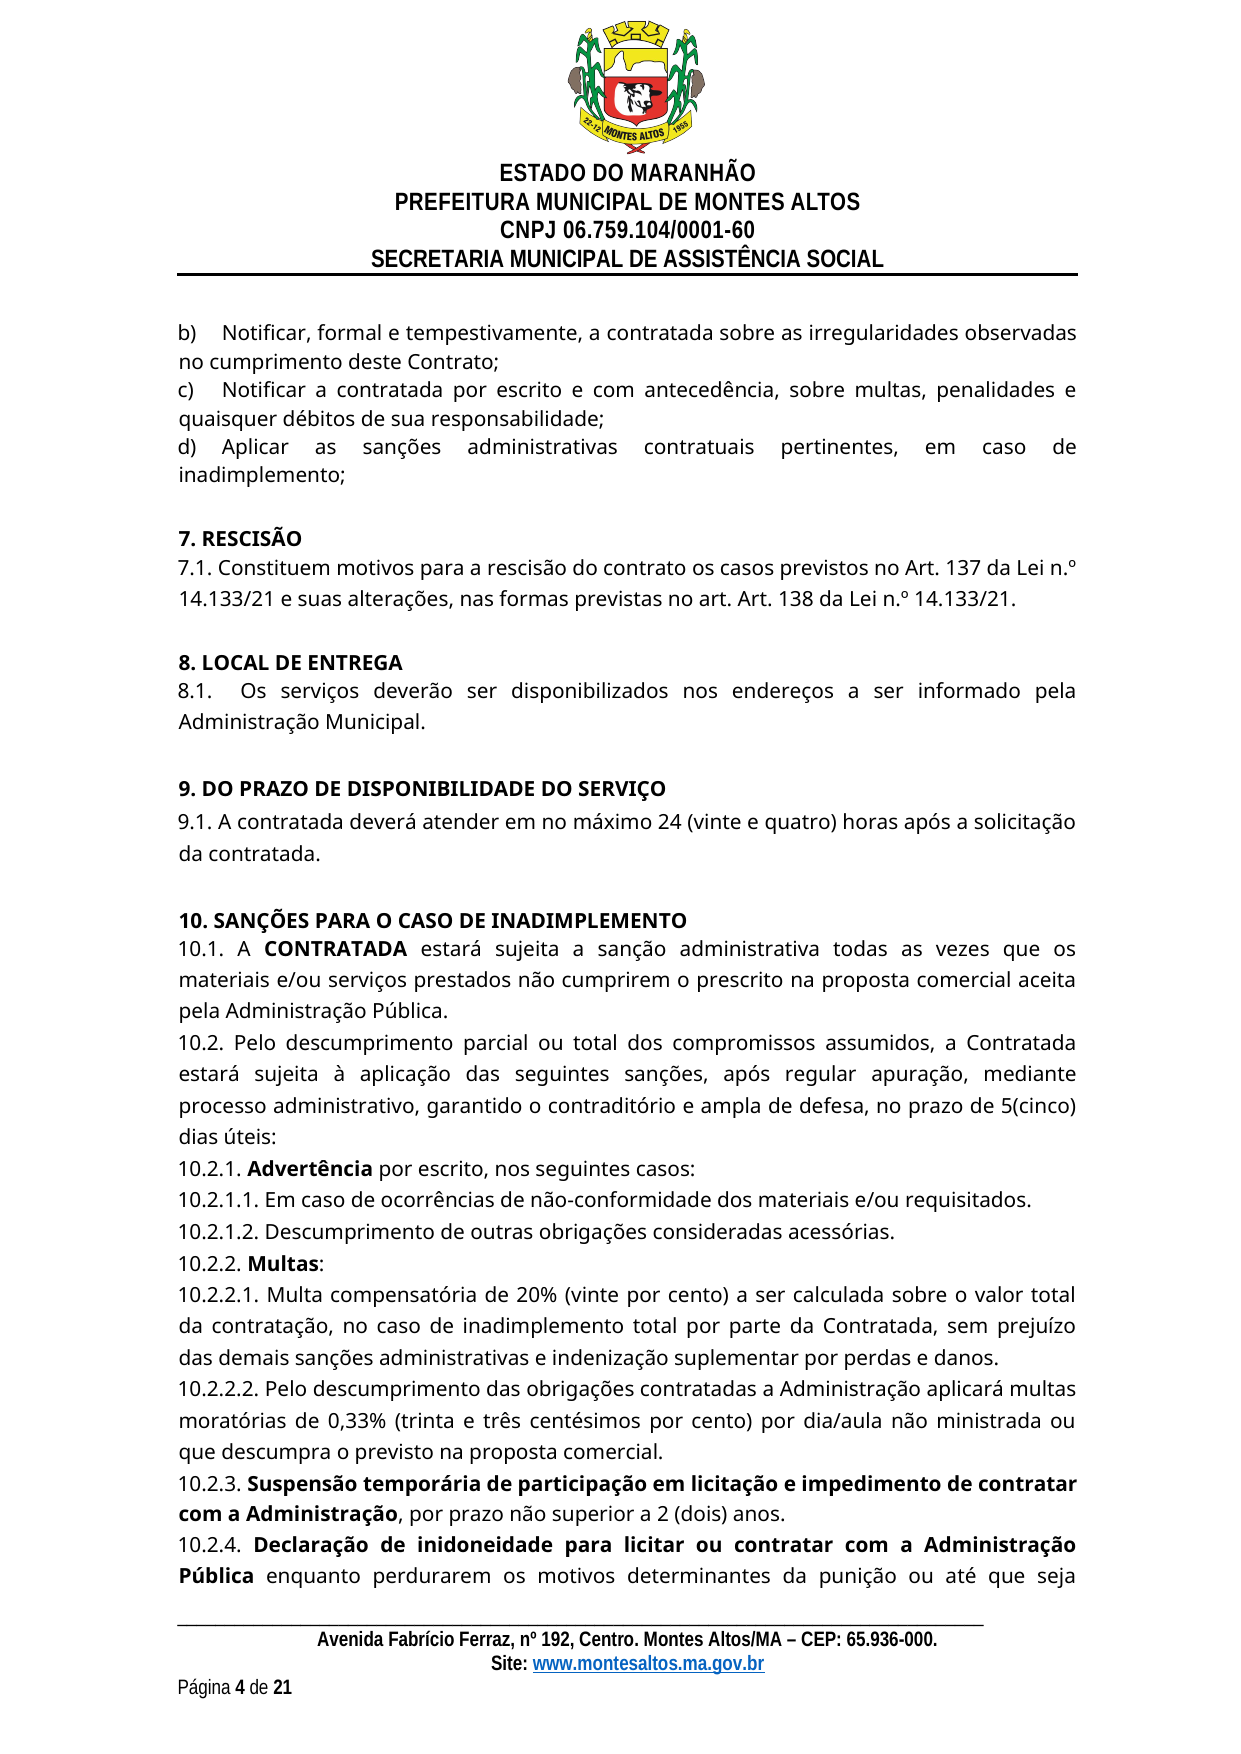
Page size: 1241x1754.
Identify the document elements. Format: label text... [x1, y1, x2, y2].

text 9.1. A contratada deverá atender em no máximo 24 (vinte e quatro) horas após a solicitação da contratada. [177, 807, 1077, 867]
text 10.2.3. Suspensão temporária de participação em licitação e impedimento de contratar com a Administração, por prazo não superior a 2 (dois) anos. [177, 1469, 1078, 1528]
text 10.2. Pelo descumprimento parcial ou total dos compromissos assumidos, a Contratada estará sujeita à aplicação das seguintes sanções, após regular apuração, mediante processo administrativo, garantido o contraditório e ampla de defesa, no prazo de 5(cinco) dias úteis: [177, 1028, 1077, 1150]
subtitle 10. SANÇÕES PARA O CASO DE INADIMPLEMENTO [178, 906, 1078, 934]
subtitle 7. RESCISÃO [178, 524, 1078, 553]
text 10.2.2. Multas: [177, 1249, 1077, 1277]
text 10.2.1.1. Em caso de ocorrências de não-conformidade dos materiais e/ou requisitados. [177, 1185, 1077, 1214]
picture [539, 16, 734, 162]
text 10.2.1. Advertência por escrito, nos seguintes casos: [177, 1154, 1077, 1182]
text 10.2.2.2. Pelo descumprimento das obrigações contratadas a Administração aplicará multas moratórias de 0,33% (trinta e três centésimos por cento) por dia/aula não ministrada ou que descumpra o previsto na proposta comercial. [177, 1374, 1077, 1465]
text 10.1. A CONTRATADA estará sujeita a sanção administrativa todas as vezes que os materiais e/ou serviços prestados não cumprirem o prescrito na proposta comercial aceita pela Administração Pública. [177, 934, 1077, 1025]
text 10.2.1.2. Descumprimento de outras obrigações consideradas acessórias. [177, 1217, 1077, 1245]
list Notificar, formal e tempestivamente, a contratada sobre as irregularidades observadas no cumprimento deste Contrato; [177, 318, 1078, 375]
subtitle 9. DO PRAZO DE DISPONIBILIDADE DO SERVIÇO [178, 774, 1078, 803]
list Notificar a contratada por escrito e com antecedência, sobre multas, penalidades e quaisquer débitos de sua responsabilidade; [177, 375, 1078, 432]
text 10.2.2.1. Multa compensatória de 20% (vinte por cento) a ser calculada sobre o valor total da contratação, no caso de inadimplemento total por parte da Contratada, sem prejuízo das demais sanções administrativas e indenização suplementar por perdas e danos. [177, 1280, 1077, 1371]
text 7.1. Constituem motivos para a rescisão do contrato os casos previstos no Art. 137 da Lei n.º 14.133/21 e suas alterações, nas formas previstas no art. Art. 138 da Lei n.º 14.133/21. [177, 553, 1077, 612]
text 8.1. Os serviços deverão ser disponibilizados nos endereços a ser informado pela Administração Municipal. [177, 676, 1077, 736]
subtitle 8. LOCAL DE ENTREGA [178, 648, 1078, 676]
list Aplicar as sanções administrativas contratuais pertinentes, em caso de inadimplemento; [177, 432, 1078, 489]
